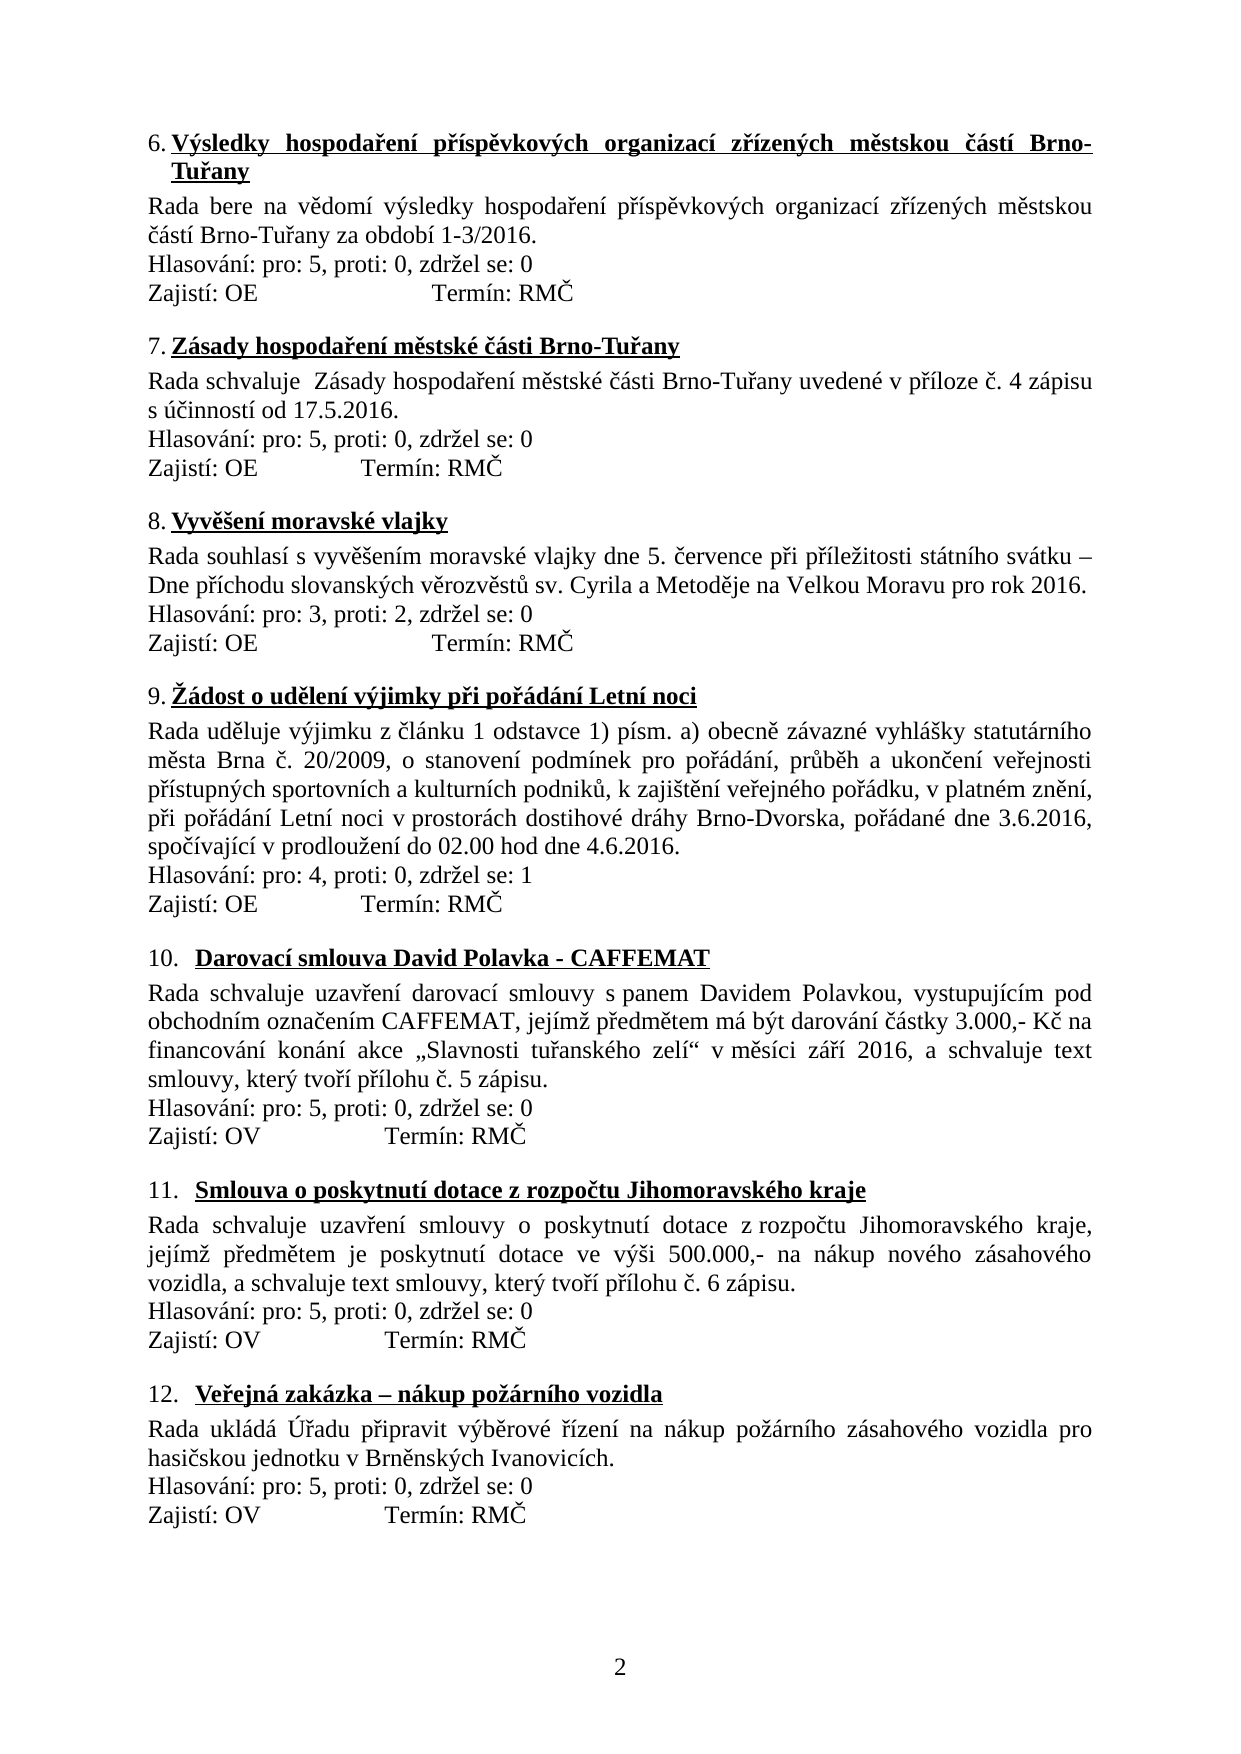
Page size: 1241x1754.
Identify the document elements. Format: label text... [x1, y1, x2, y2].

text Rada bere na vědomí výsledky hospodaření příspěvkových organizací zřízených městskou částí Brno-Tuřany za období 1-3/2016. [148, 191, 1093, 249]
text Hlasování: pro: 5, proti: 0, zdržel se: 0 [148, 1093, 1093, 1121]
subtitle Veřejná zakázka – nákup požárního vozidla [148, 1379, 1093, 1408]
subtitle Vyvěšení moravské vlajky [148, 506, 1093, 535]
text Rada schvaluje uzavření darovací smlouvy s panem Davidem Polavkou, vystupujícím pod obchodním označením CAFFEMAT, jejímž předmětem má být darování částky 3.000,- Kč na financování konání akce „Slavnosti tuřanského zelí“ v měsíci září 2016, a schvaluje text smlouvy, který tvoří přílohu č. 5 zápisu. [148, 978, 1093, 1093]
text Rada schvaluje uzavření smlouvy o poskytnutí dotace z rozpočtu Jihomoravského kraje, jejímž předmětem je poskytnutí dotace ve výši 500.000,- na nákup nového zásahového vozidla, a schvaluje text smlouvy, který tvoří přílohu č. 6 zápisu. [148, 1210, 1093, 1296]
text Rada ukládá Úřadu připravit výběrové řízení na nákup požárního zásahového vozidla pro hasičskou jednotku v Brněnských Ivanovicích. [148, 1414, 1093, 1471]
subtitle Darovací smlouva David Polavka - CAFFEMAT [148, 943, 1093, 971]
text Hlasování: pro: 5, proti: 0, zdržel se: 0 [148, 424, 1093, 453]
text Hlasování: pro: 5, proti: 0, zdržel se: 0 [148, 249, 1093, 278]
text Zajistí: OE Termín: RMČ [148, 453, 1093, 481]
text Hlasování: pro: 5, proti: 0, zdržel se: 0 [148, 1471, 1093, 1500]
subtitle Žádost o udělení výjimky při pořádání Letní noci [148, 681, 1093, 710]
subtitle Zásady hospodaření městské části Brno-Tuřany [148, 331, 1093, 360]
text Rada uděluje výjimku z článku 1 odstavce 1) písm. a) obecně závazné vyhlášky statutárního města Brna č. 20/2009, o stanovení podmínek pro pořádání, průběh a ukončení veřejnosti přístupných sportovních a kulturních podniků, k zajištění veřejného pořádku, v platném znění, při pořádání Letní noci v prostorách dostihové dráhy Brno-Dvorska, pořádané dne 3.6.2016, spočívající v prodloužení do 02.00 hod dne 4.6.2016. [148, 716, 1093, 860]
text Zajistí: OE Termín: RMČ [148, 889, 1093, 918]
text Rada souhlasí s vyvěšením moravské vlajky dne 5. července při příležitosti státního svátku – Dne příchodu slovanských věrozvěstů sv. Cyrila a Metoděje na Velkou Moravu pro rok 2016. [148, 541, 1093, 599]
text Hlasování: pro: 5, proti: 0, zdržel se: 0 [148, 1296, 1093, 1325]
text Zajistí: OE Termín: RMČ [148, 628, 1093, 656]
subtitle Výsledky hospodaření příspěvkových organizací zřízených městskou částí Brno-Tuřany [148, 128, 1093, 185]
subtitle Smlouva o poskytnutí dotace z rozpočtu Jihomoravského kraje [148, 1175, 1093, 1204]
text Hlasování: pro: 4, proti: 0, zdržel se: 1 [148, 860, 1093, 889]
text Zajistí: OV Termín: RMČ [148, 1121, 1093, 1150]
text Zajistí: OV Termín: RMČ [148, 1325, 1093, 1354]
text Zajistí: OV Termín: RMČ [148, 1500, 1093, 1529]
text Hlasování: pro: 3, proti: 2, zdržel se: 0 [148, 599, 1093, 628]
text Rada schvaluje Zásady hospodaření městské části Brno-Tuřany uvedené v příloze č. 4 zápisu s účinností od 17.5.2016. [148, 366, 1093, 424]
text Zajistí: OE Termín: RMČ [148, 278, 1093, 306]
